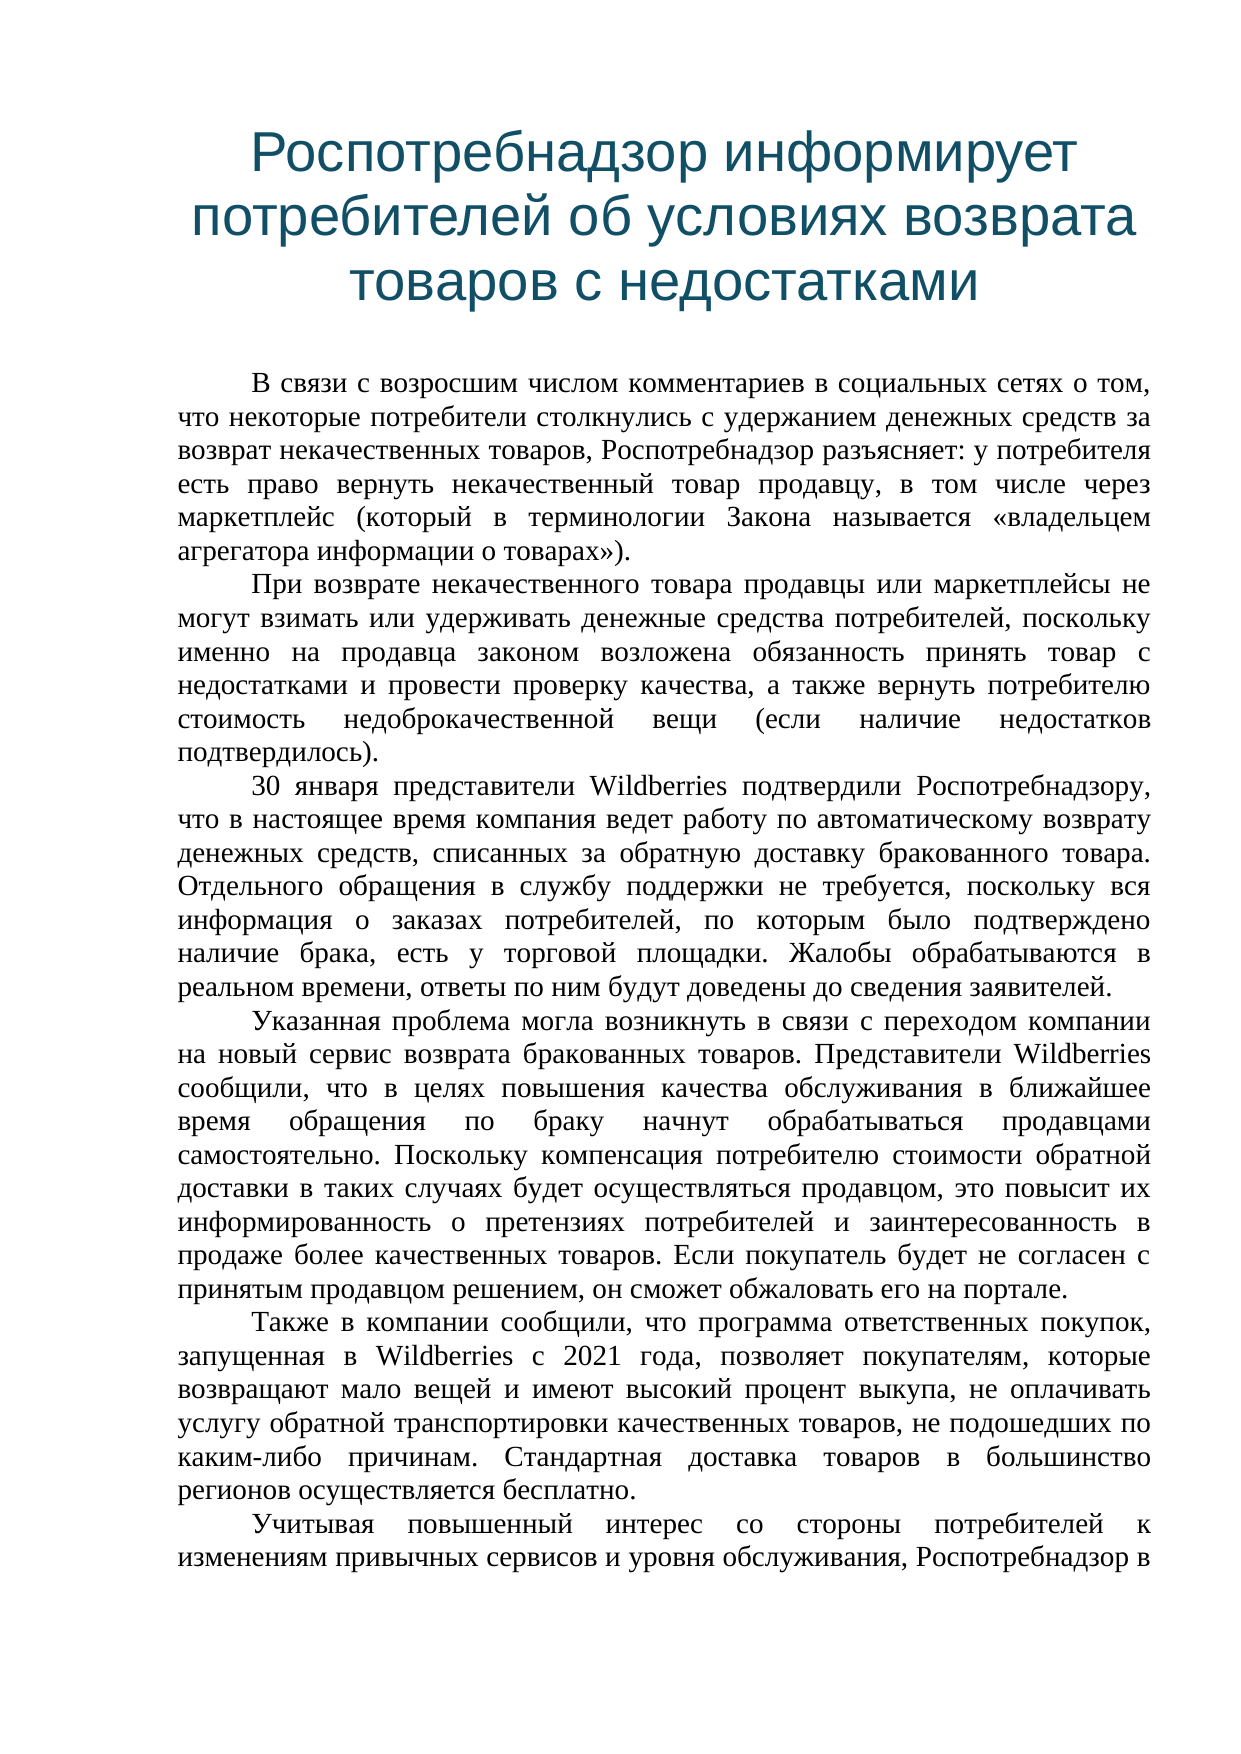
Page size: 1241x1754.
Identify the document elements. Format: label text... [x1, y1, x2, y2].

text Роспотребнадзор информирует потребителей об условиях возврата товаров с недостатками [177, 118, 1152, 312]
text Указанная проблема могла возникнуть в связи с переходом компании на новый сервис возврата бракованных товаров. Представители Wildberries сообщили, что в целях повышения качества обслуживания в ближайшее время обращения по браку начнут обрабатываться продавцами самостоятельно. Поскольку компенсация потребителю стоимости обратной доставки в таких случаях будет осуществляться продавцом, это повысит их информированность о претензиях потребителей и заинтересованность в продаже более качественных товаров. Если покупатель будет не согласен с принятым продавцом решением, он сможет обжаловать его на портале. [177, 1003, 1152, 1304]
text При возврате некачественного товара продавцы или маркетплейсы не могут взимать или удерживать денежные средства потребителей, поскольку именно на продавца законом возложена обязанность принять товар с недостатками и провести проверку качества, а также вернуть потребителю стоимость недоброкачественной вещи (если наличие недостатков подтвердилось). [177, 567, 1152, 768]
text 30 января представители Wildberries подтвердили Роспотребнадзору, что в настоящее время компания ведет работу по автоматическому возврату денежных средств, списанных за обратную доставку бракованного товара. Отдельного обращения в службу поддержки не требуется, поскольку вся информация о заказах потребителей, по которым было подтверждено наличие брака, есть у торговой площадки. Жалобы обрабатываются в реальном времени, ответы по ним будут доведены до сведения заявителей. [177, 768, 1152, 1003]
text В связи с возросшим числом комментариев в социальных сетях о том, что некоторые потребители столкнулись с удержанием денежных средств за возврат некачественных товаров, Роспотребнадзор разъясняет: у потребителя есть право вернуть некачественный товар продавцу, в том числе через маркетплейс (который в терминологии Закона называется «владельцем агрегатора информации о товарах»). [177, 365, 1152, 567]
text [177, 1506, 1152, 1573]
text Также в компании сообщили, что программа ответственных покупок, запущенная в Wildberries с 2021 года, позволяет покупателям, которые возвращают мало вещей и имеют высокий процент выкупа, не оплачивать услугу обратной транспортировки качественных товаров, не подошедших по каким-либо причинам. Стандартная доставка товаров в большинство регионов осуществляется бесплатно. [177, 1304, 1152, 1506]
